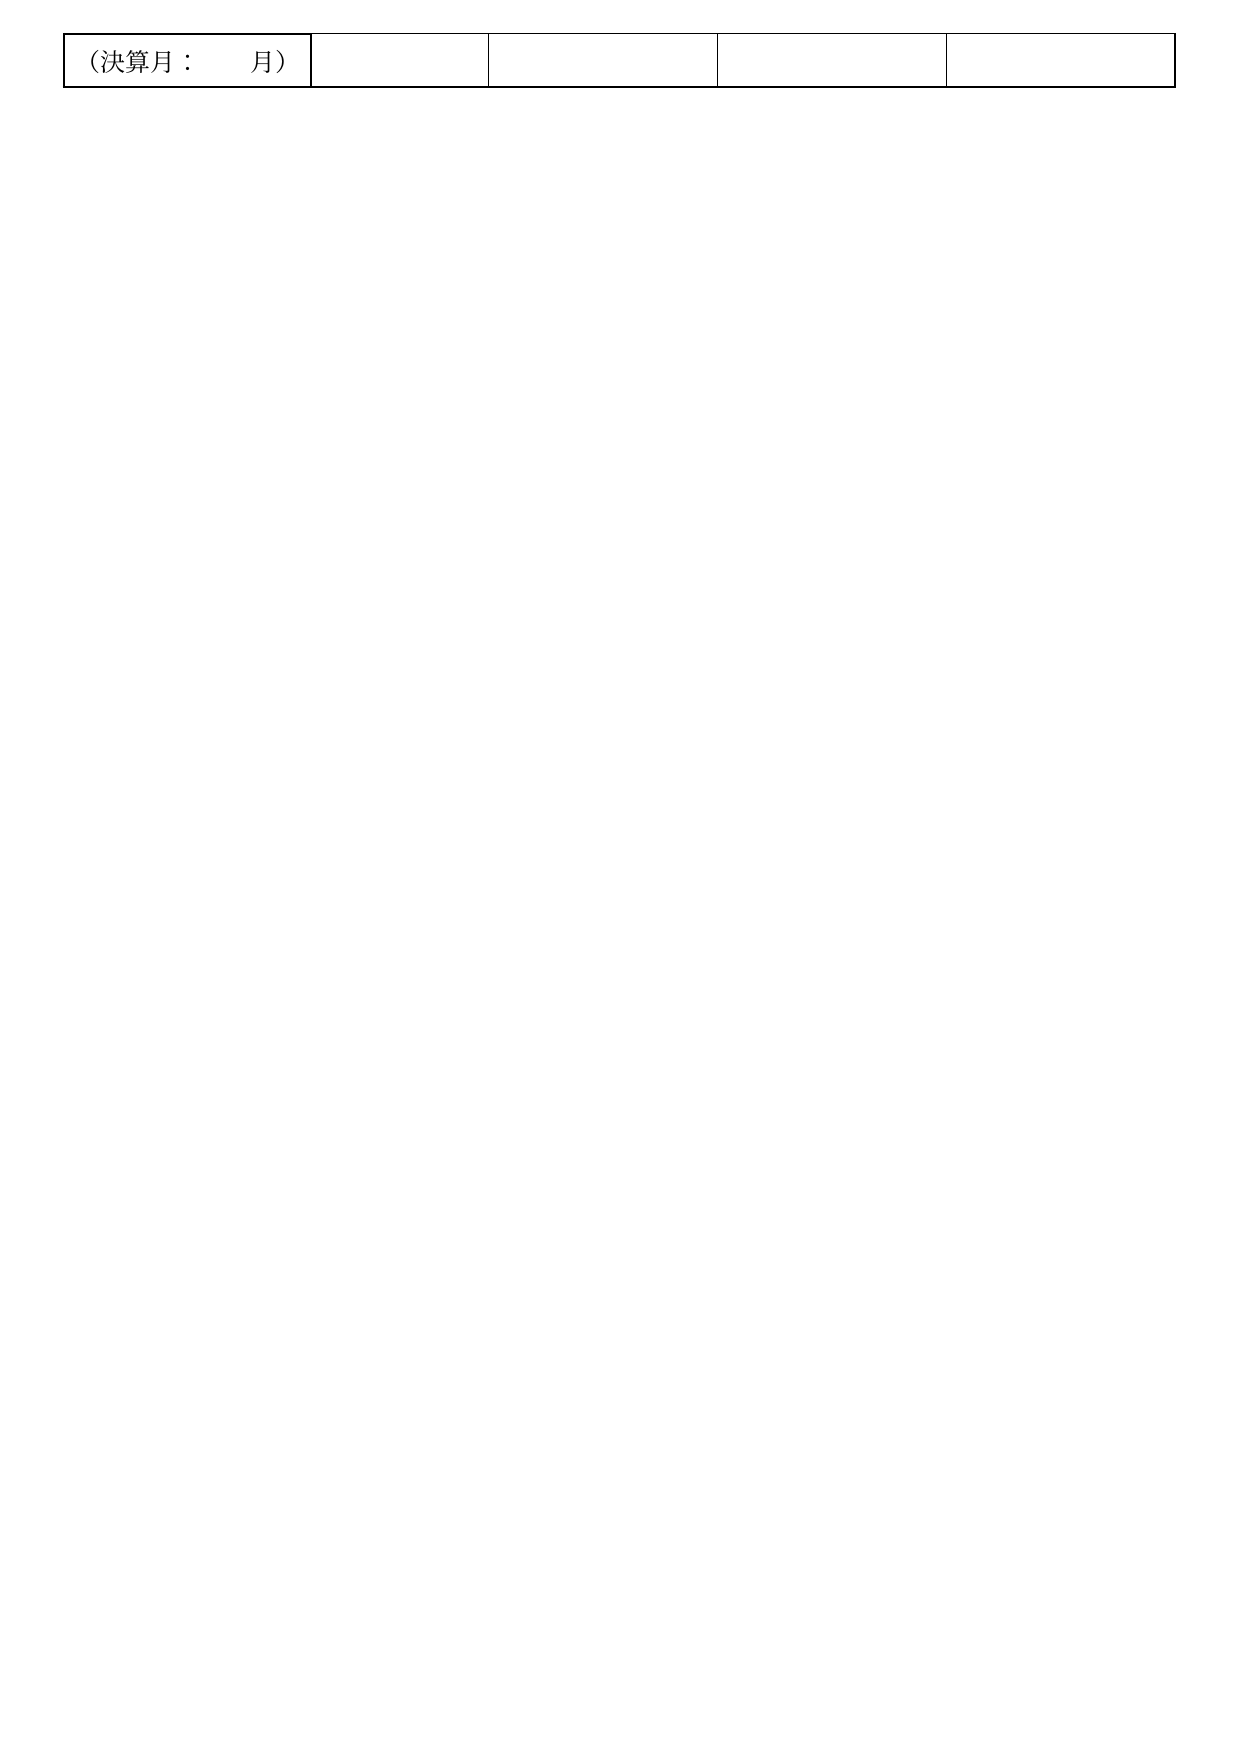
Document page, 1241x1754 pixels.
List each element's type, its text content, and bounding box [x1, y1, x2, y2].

table_cell （決算月： 月） [65, 35, 310, 86]
table_cell [489, 34, 717, 86]
table_cell [947, 34, 1174, 86]
table_cell [718, 34, 946, 86]
table_cell 年度 [312, 34, 488, 86]
